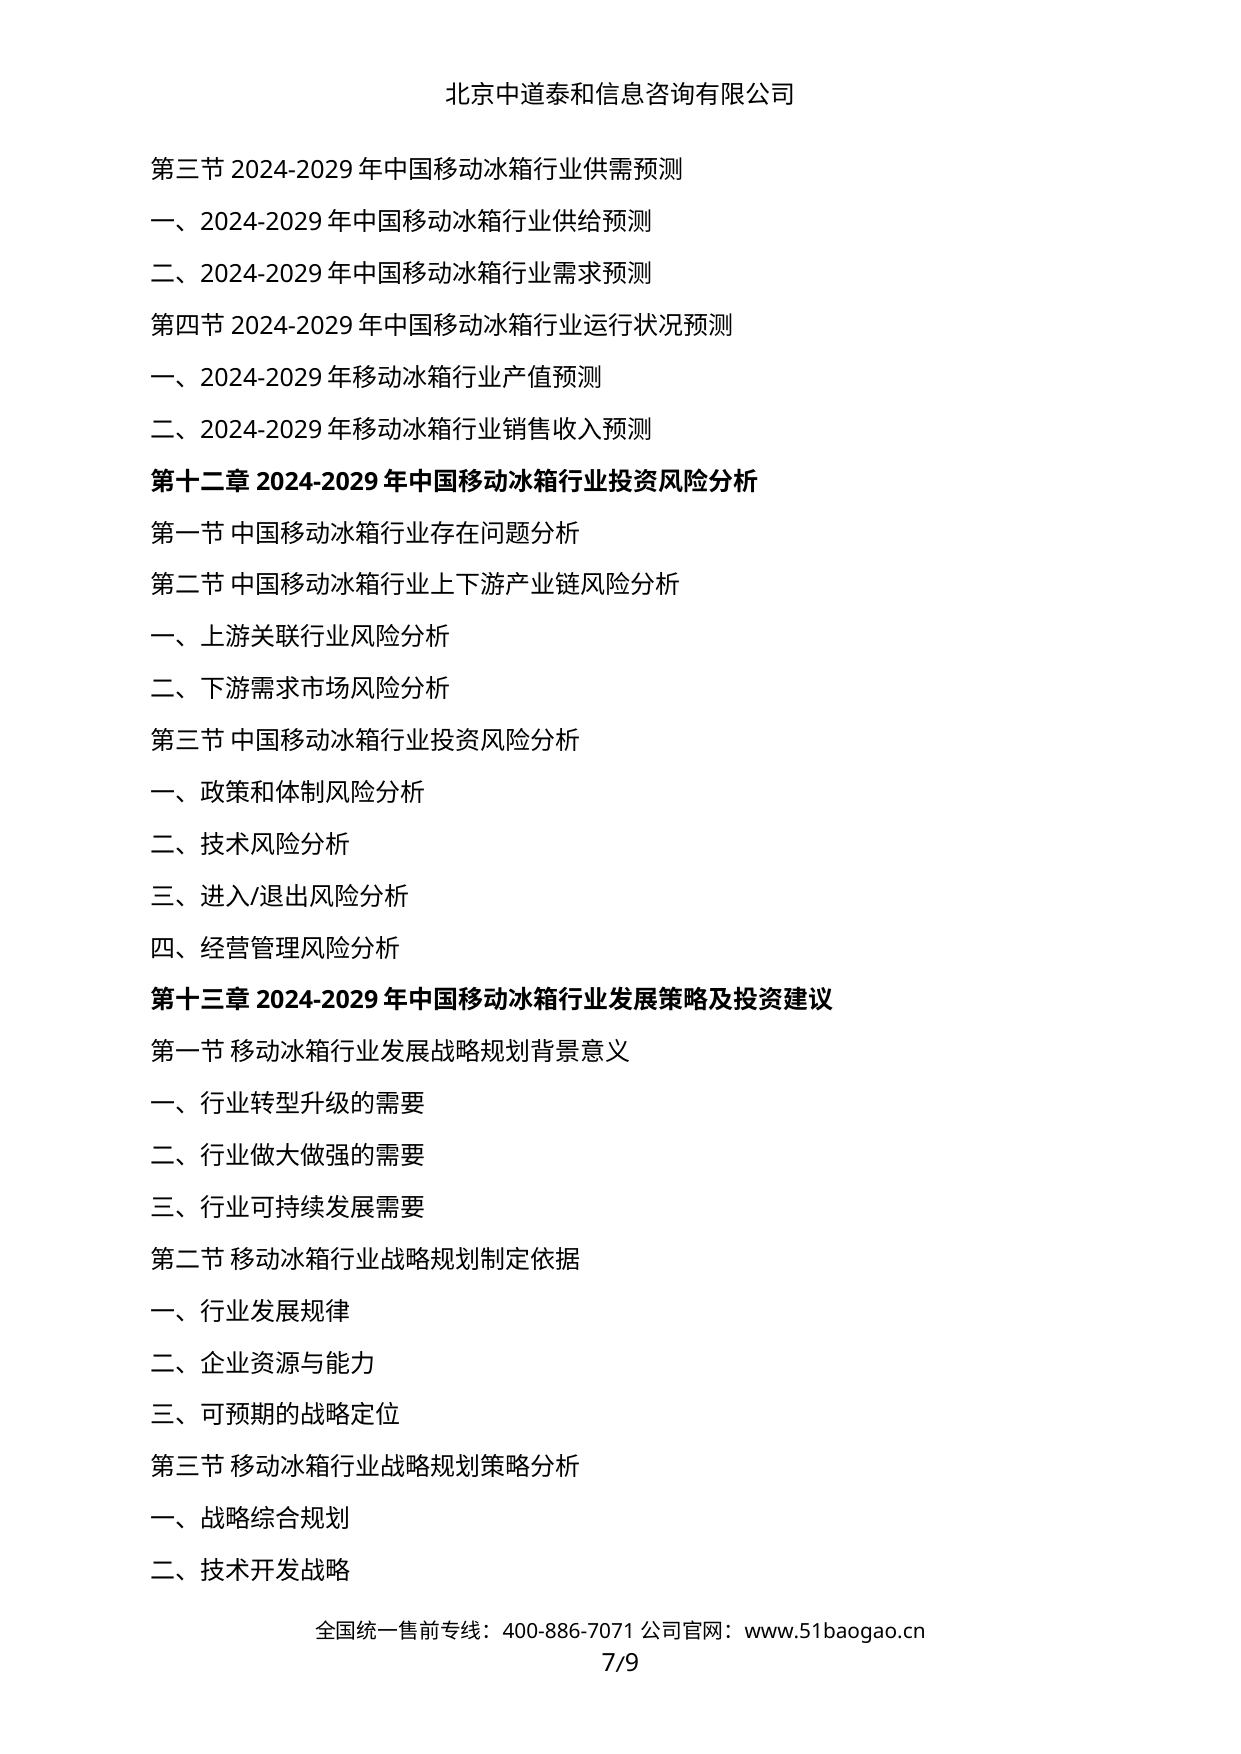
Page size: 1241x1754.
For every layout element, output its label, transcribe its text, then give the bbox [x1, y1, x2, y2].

text 一、政策和体制风险分析 [150, 772, 1090, 809]
text 三、可预期的战略定位 [150, 1395, 1090, 1431]
text 一、上游关联行业风险分析 [150, 617, 1090, 653]
text 第三节 移动冰箱行业战略规划策略分析 [150, 1447, 1090, 1483]
text 二、2024-2029年移动冰箱行业销售收入预测 [150, 409, 1090, 446]
text 二、技术开发战略 [150, 1551, 1090, 1587]
text 第十三章 2024-2029年中国移动冰箱行业发展策略及投资建议 [150, 980, 1090, 1016]
text 二、2024-2029年中国移动冰箱行业需求预测 [150, 254, 1090, 290]
text 第四节 2024-2029年中国移动冰箱行业运行状况预测 [150, 306, 1090, 342]
text 二、行业做大做强的需要 [150, 1136, 1090, 1172]
text 第十二章 2024-2029年中国移动冰箱行业投资风险分析 [150, 461, 1090, 497]
text 一、行业发展规律 [150, 1291, 1090, 1327]
text 三、进入/退出风险分析 [150, 876, 1090, 912]
text 一、2024-2029年移动冰箱行业产值预测 [150, 357, 1090, 394]
text 一、行业转型升级的需要 [150, 1084, 1090, 1120]
text 三、行业可持续发展需要 [150, 1187, 1090, 1224]
text 第二节 移动冰箱行业战略规划制定依据 [150, 1239, 1090, 1276]
text 一、2024-2029年中国移动冰箱行业供给预测 [150, 202, 1090, 238]
text 二、企业资源与能力 [150, 1343, 1090, 1379]
text 第三节 2024-2029年中国移动冰箱行业供需预测 [150, 150, 1090, 186]
text 第二节 中国移动冰箱行业上下游产业链风险分析 [150, 565, 1090, 601]
text 第一节 中国移动冰箱行业存在问题分析 [150, 513, 1090, 549]
text 二、下游需求市场风险分析 [150, 669, 1090, 705]
text 二、技术风险分析 [150, 824, 1090, 861]
text 第三节 中国移动冰箱行业投资风险分析 [150, 721, 1090, 757]
text 四、经营管理风险分析 [150, 928, 1090, 964]
text 一、战略综合规划 [150, 1499, 1090, 1535]
text 第一节 移动冰箱行业发展战略规划背景意义 [150, 1032, 1090, 1068]
